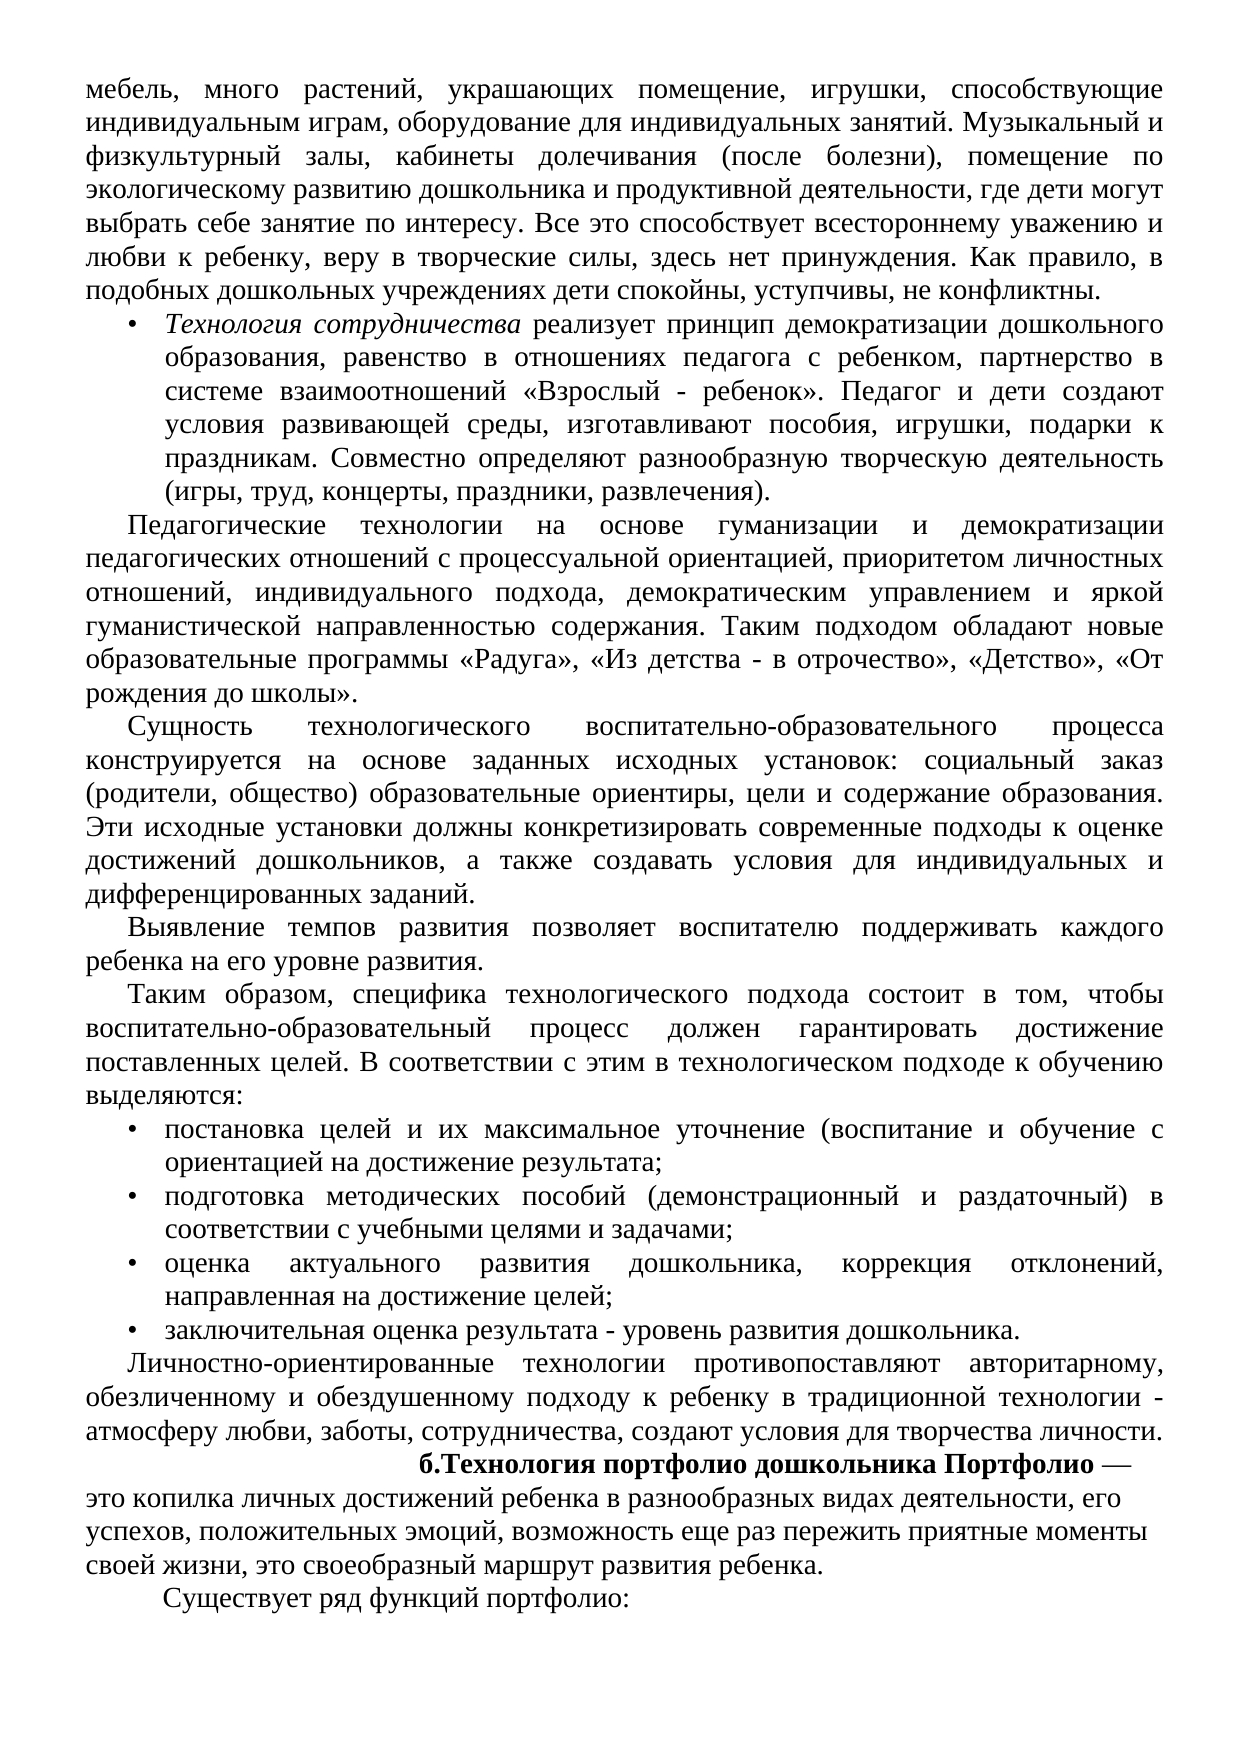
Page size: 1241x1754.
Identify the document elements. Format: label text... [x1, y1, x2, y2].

text Выявление темпов развития позволяет воспитателю поддерживать каждого ребенка на его уровне развития. [85, 910, 1164, 977]
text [85, 72, 1164, 306]
list подготовка методических пособий (демонстрационный и раздаточный) в соответствии с учебными целями и задачами; [127, 1178, 1164, 1246]
text б.Технология портфолио дошкольника Портфолио — это копилка личных достижений ребенка в разнообразных видах деятельности, его успехов, положительных эмоций, возможность еще раз пережить приятные моменты своей жизни, это своеобразный маршрут развития ребенка. [85, 1447, 1164, 1581]
list постановка целей и их максимальное уточнение (воспитание и обучение с ориентацией на достижение результата; [127, 1111, 1164, 1178]
text Личностно-ориентированные технологии противопоставляют авторитарному, обезличенному и обездушенному подходу к ребенку в традиционной технологии - атмосферу любви, заботы, сотрудничества, создают условия для творчества личности. [85, 1346, 1164, 1447]
text Таким образом, специфика технологического подхода состоит в том, чтобы воспитательно-образовательный процесс должен гарантировать достижение поставленных целей. В соответствии с этим в технологическом подходе к обучению выделяются: [85, 977, 1164, 1111]
text Существует ряд функций портфолио: [85, 1581, 1164, 1614]
text Сущность технологического воспитательно-образовательного процесса конструируется на основе заданных исходных установок: социальный заказ (родители, общество) образовательные ориентиры, цели и содержание образования. Эти исходные установки должны конкретизировать современные подходы к оценке достижений дошкольников, а также создавать условия для индивидуальных и дифференцированных заданий. [85, 709, 1164, 910]
list Технология сотрудничества реализует принцип демократизации дошкольного образования, равенство в отношениях педагога с ребенком, партнерство в системе взаимоотношений «Взрослый - ребенок». Педагог и дети создают условия развивающей среды, изготавливают пособия, игрушки, подарки к праздникам. Совместно определяют разнообразную творческую деятельность (игры, труд, концерты, праздники, развлечения). [127, 306, 1164, 508]
list оценка актуального развития дошкольника, коррекция отклонений, направленная на достижение целей; [127, 1246, 1164, 1313]
list заключительная оценка результата - уровень развития дошкольника. [127, 1313, 1164, 1346]
text Педагогические технологии на основе гуманизации и демократизации педагогических отношений с процессуальной ориентацией, приоритетом личностных отношений, индивидуального подхода, демократическим управлением и яркой гуманистической направленностью содержания. Таким подходом обладают новые образовательные программы «Радуга», «Из детства - в отрочество», «Детство», «От рождения до школы». [85, 508, 1164, 709]
